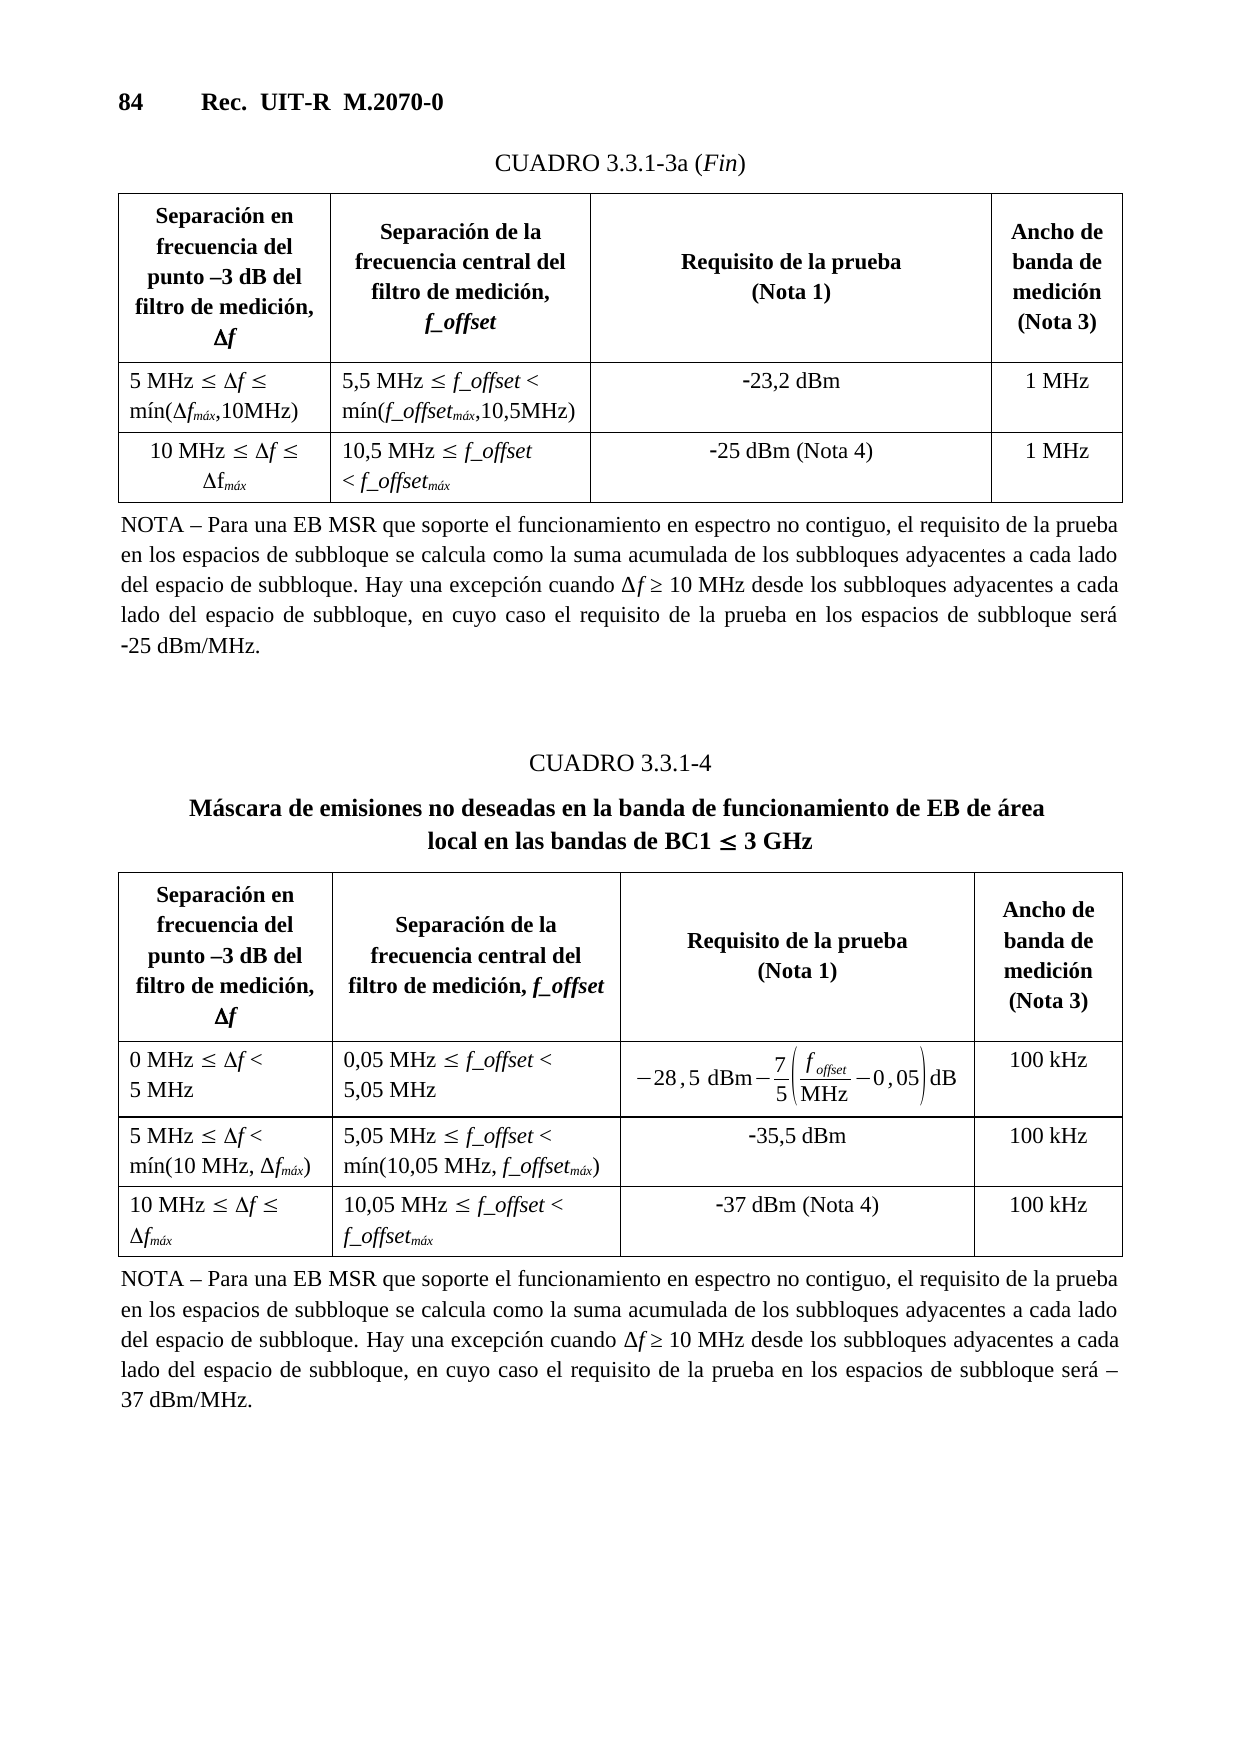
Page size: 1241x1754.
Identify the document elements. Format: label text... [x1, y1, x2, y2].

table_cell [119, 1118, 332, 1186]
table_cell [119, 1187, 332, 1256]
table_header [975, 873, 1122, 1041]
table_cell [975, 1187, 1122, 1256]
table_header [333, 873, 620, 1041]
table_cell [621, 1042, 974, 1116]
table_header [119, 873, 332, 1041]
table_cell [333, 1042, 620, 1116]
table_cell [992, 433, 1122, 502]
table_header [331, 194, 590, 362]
text CUADRO 3.3.1-4 [118, 748, 1122, 777]
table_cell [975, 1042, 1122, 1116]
text CUADRO 3.3.1-3a (Fin) [118, 148, 1122, 176]
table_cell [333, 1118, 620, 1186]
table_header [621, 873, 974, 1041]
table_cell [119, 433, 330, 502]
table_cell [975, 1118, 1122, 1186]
title Máscara de emisiones no deseadas en la banda de funcionamiento de EB de área local en las bandas de BC1 3 GHz [118, 793, 1122, 855]
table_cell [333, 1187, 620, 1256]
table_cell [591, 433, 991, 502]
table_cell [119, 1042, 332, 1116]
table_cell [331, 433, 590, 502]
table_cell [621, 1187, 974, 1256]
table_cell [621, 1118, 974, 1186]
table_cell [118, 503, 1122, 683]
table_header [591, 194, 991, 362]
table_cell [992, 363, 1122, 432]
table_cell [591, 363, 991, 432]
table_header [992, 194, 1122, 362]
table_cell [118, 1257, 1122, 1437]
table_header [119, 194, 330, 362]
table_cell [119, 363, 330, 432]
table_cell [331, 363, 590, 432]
